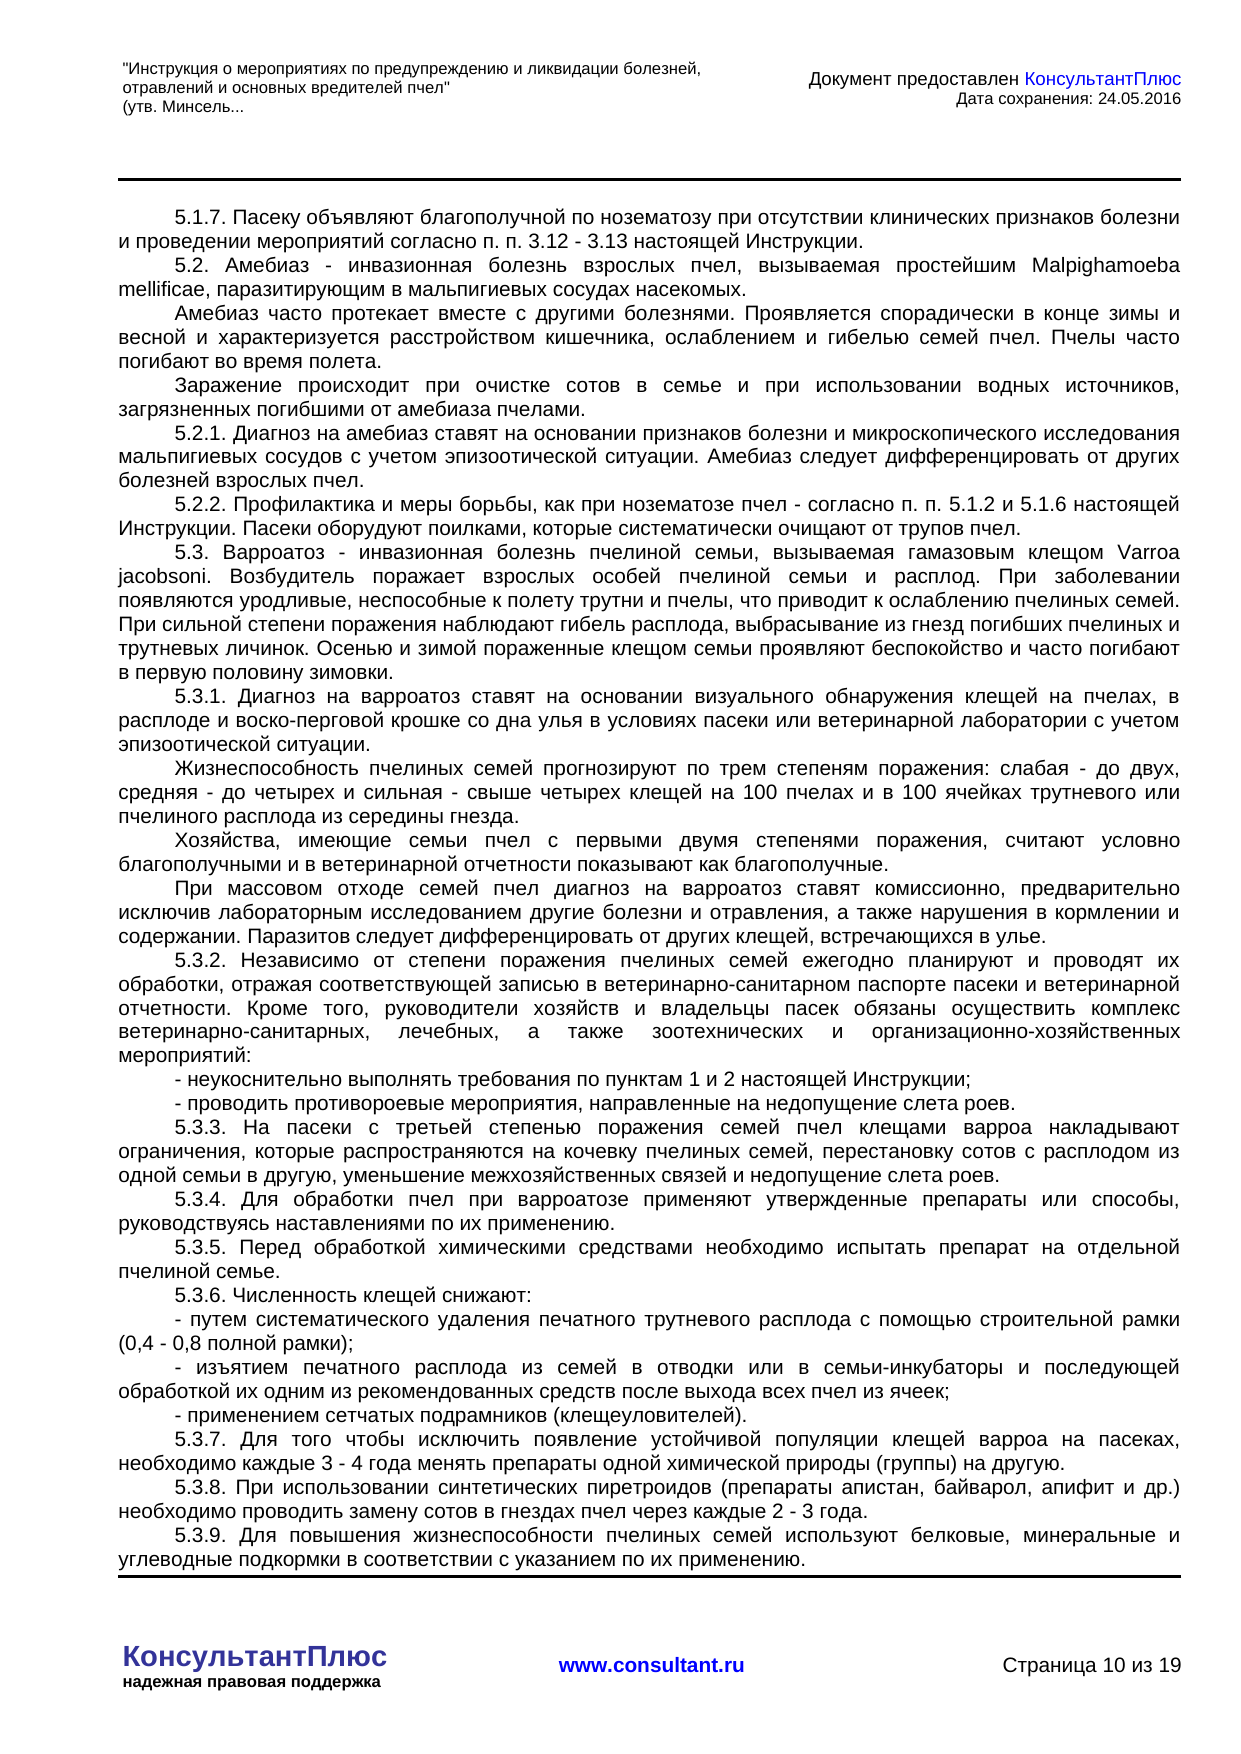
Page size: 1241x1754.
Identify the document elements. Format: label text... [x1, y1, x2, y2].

text 5.3.8. При использовании синтетических пиретроидов (препараты апистан, байварол, апифит и др.) необходимо проводить замену сотов в гнездах пчел через каждые 2 - 3 года. [118, 1474, 1181, 1522]
text 5.3.6. Численность клещей снижают: [118, 1283, 1181, 1307]
text 5.3.1. Диагноз на варроатоз ставят на основании визуального обнаружения клещей на пчелах, в расплоде и воско-перговой крошке со дна улья в условиях пасеки или ветеринарной лаборатории с учетом эпизоотической ситуации. [118, 684, 1181, 756]
text При массовом отходе семей пчел диагноз на варроатоз ставят комиссионно, предварительно исключив лабораторным исследованием другие болезни и отравления, а также нарушения в кормлении и содержании. Паразитов следует дифференцировать от других клещей, встречающихся в улье. [118, 876, 1181, 947]
text 5.3.4. Для обработки пчел при варроатозе применяют утвержденные препараты или способы, руководствуясь наставлениями по их применению. [118, 1187, 1181, 1235]
text - применением сетчатых подрамников (клещеуловителей). [118, 1403, 1181, 1427]
text 5.1.7. Пасеку объявляют благополучной по нозематозу при отсутствии клинических признаков болезни и проведении мероприятий согласно п. п. 3.12 - 3.13 настоящей Инструкции. [118, 205, 1181, 253]
text 5.2. Амебиаз - инвазионная болезнь взрослых пчел, вызываемая простейшим Malpighamoeba mellificae, паразитирующим в мальпигиевых сосудах насекомых. [118, 253, 1181, 301]
text - проводить противороевые мероприятия, направленные на недопущение слета роев. [118, 1091, 1181, 1115]
text 5.3.2. Независимо от степени поражения пчелиных семей ежегодно планируют и проводят их обработки, отражая соответствующей записью в ветеринарно-санитарном паспорте пасеки и ветеринарной отчетности. Кроме того, руководители хозяйств и владельцы пасек обязаны осуществить комплекс ветеринарно-санитарных, лечебных, а также зоотехнических и организационно-хозяйственных мероприятий: [118, 947, 1181, 1067]
text 5.3.7. Для того чтобы исключить появление устойчивой популяции клещей варроа на пасеках, необходимо каждые 3 - 4 года менять препараты одной химической природы (группы) на другую. [118, 1427, 1181, 1474]
text Жизнеспособность пчелиных семей прогнозируют по трем степеням поражения: слабая - до двух, средняя - до четырех и сильная - свыше четырех клещей на 100 пчелах и в 100 ячейках трутневого или пчелиного расплода из середины гнезда. [118, 756, 1181, 828]
text 5.3.3. На пасеки с третьей степенью поражения семей пчел клещами варроа накладывают ограничения, которые распространяются на кочевку пчелиных семей, перестановку сотов с расплодом из одной семьи в другую, уменьшение межхозяйственных связей и недопущение слета роев. [118, 1115, 1181, 1187]
text 5.3.9. Для повышения жизнеспособности пчелиных семей используют белковые, минеральные и углеводные подкормки в соответствии с указанием по их применению. [118, 1522, 1181, 1570]
text - путем систематического удаления печатного трутневого расплода с помощью строительной рамки (0,4 - 0,8 полной рамки); [118, 1307, 1181, 1355]
text - изъятием печатного расплода из семей в отводки или в семьи-инкубаторы и последующей обработкой их одним из рекомендованных средств после выхода всех пчел из ячеек; [118, 1355, 1181, 1403]
text 5.3.5. Перед обработкой химическими средствами необходимо испытать препарат на отдельной пчелиной семье. [118, 1235, 1181, 1283]
text 5.3. Варроатоз - инвазионная болезнь пчелиной семьи, вызываемая гамазовым клещом Varroa jacobsoni. Возбудитель поражает взрослых особей пчелиной семьи и расплод. При заболевании появляются уродливые, неспособные к полету трутни и пчелы, что приводит к ослаблению пчелиных семей. При сильной степени поражения наблюдают гибель расплода, выбрасывание из гнезд погибших пчелиных и трутневых личинок. Осенью и зимой пораженные клещом семьи проявляют беспокойство и часто погибают в первую половину зимовки. [118, 540, 1181, 684]
text Заражение происходит при очистке сотов в семье и при использовании водных источников, загрязненных погибшими от амебиаза пчелами. [118, 372, 1181, 420]
text - неукоснительно выполнять требования по пунктам 1 и 2 настоящей Инструкции; [118, 1067, 1181, 1091]
text 5.2.2. Профилактика и меры борьбы, как при нозематозе пчел - согласно п. п. 5.1.2 и 5.1.6 настоящей Инструкции. Пасеки оборудуют поилками, которые систематически очищают от трупов пчел. [118, 492, 1181, 540]
text Амебиаз часто протекает вместе с другими болезнями. Проявляется спорадически в конце зимы и весной и характеризуется расстройством кишечника, ослаблением и гибелью семей пчел. Пчелы часто погибают во время полета. [118, 301, 1181, 372]
text Хозяйства, имеющие семьи пчел с первыми двумя степенями поражения, считают условно благополучными и в ветеринарной отчетности показывают как благополучные. [118, 828, 1181, 876]
text 5.2.1. Диагноз на амебиаз ставят на основании признаков болезни и микроскопического исследования мальпигиевых сосудов с учетом эпизоотической ситуации. Амебиаз следует дифференцировать от других болезней взрослых пчел. [118, 420, 1181, 492]
